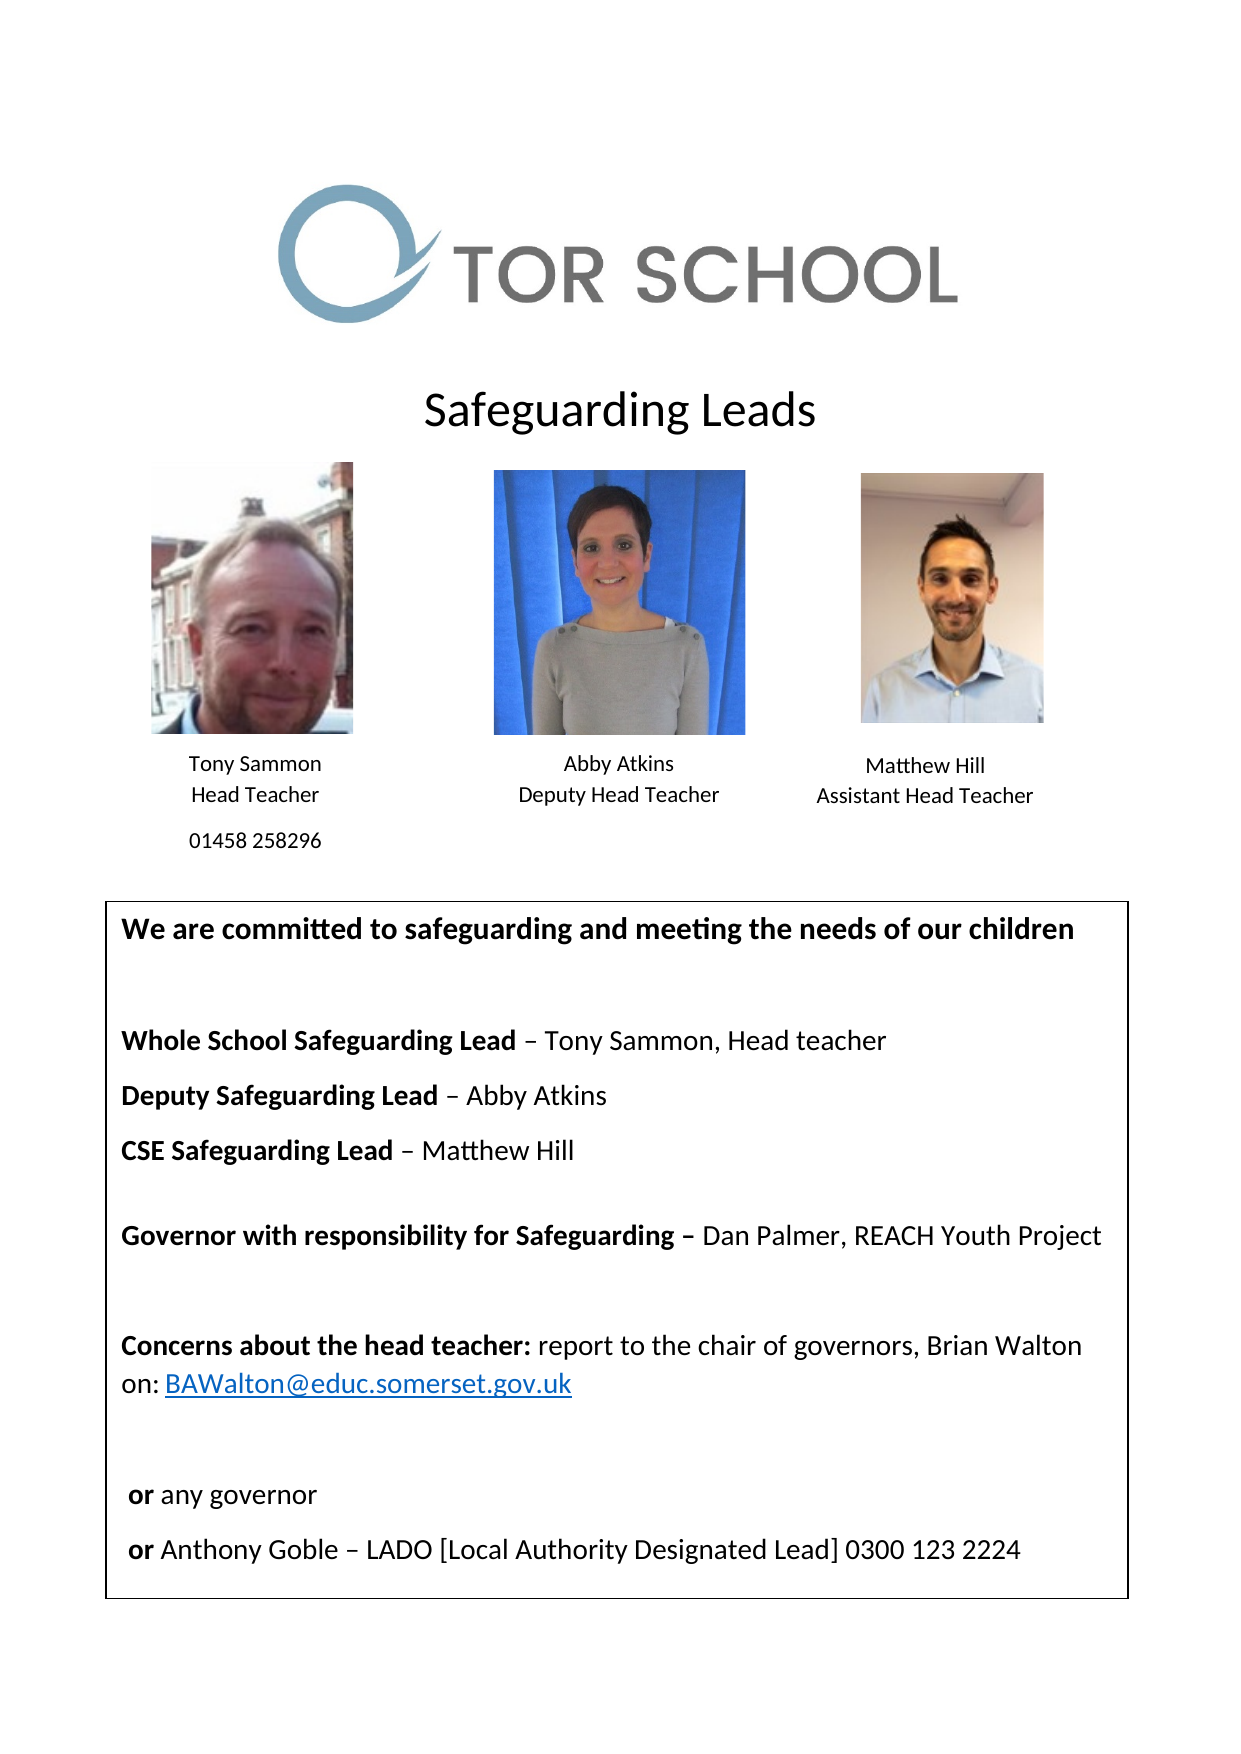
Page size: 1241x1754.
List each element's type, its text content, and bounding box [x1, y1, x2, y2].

picture [859, 473, 1044, 721]
picture [492, 470, 745, 733]
text Safeguarding Leads [150, 377, 1090, 438]
picture [234, 150, 1007, 359]
picture [150, 462, 353, 731]
